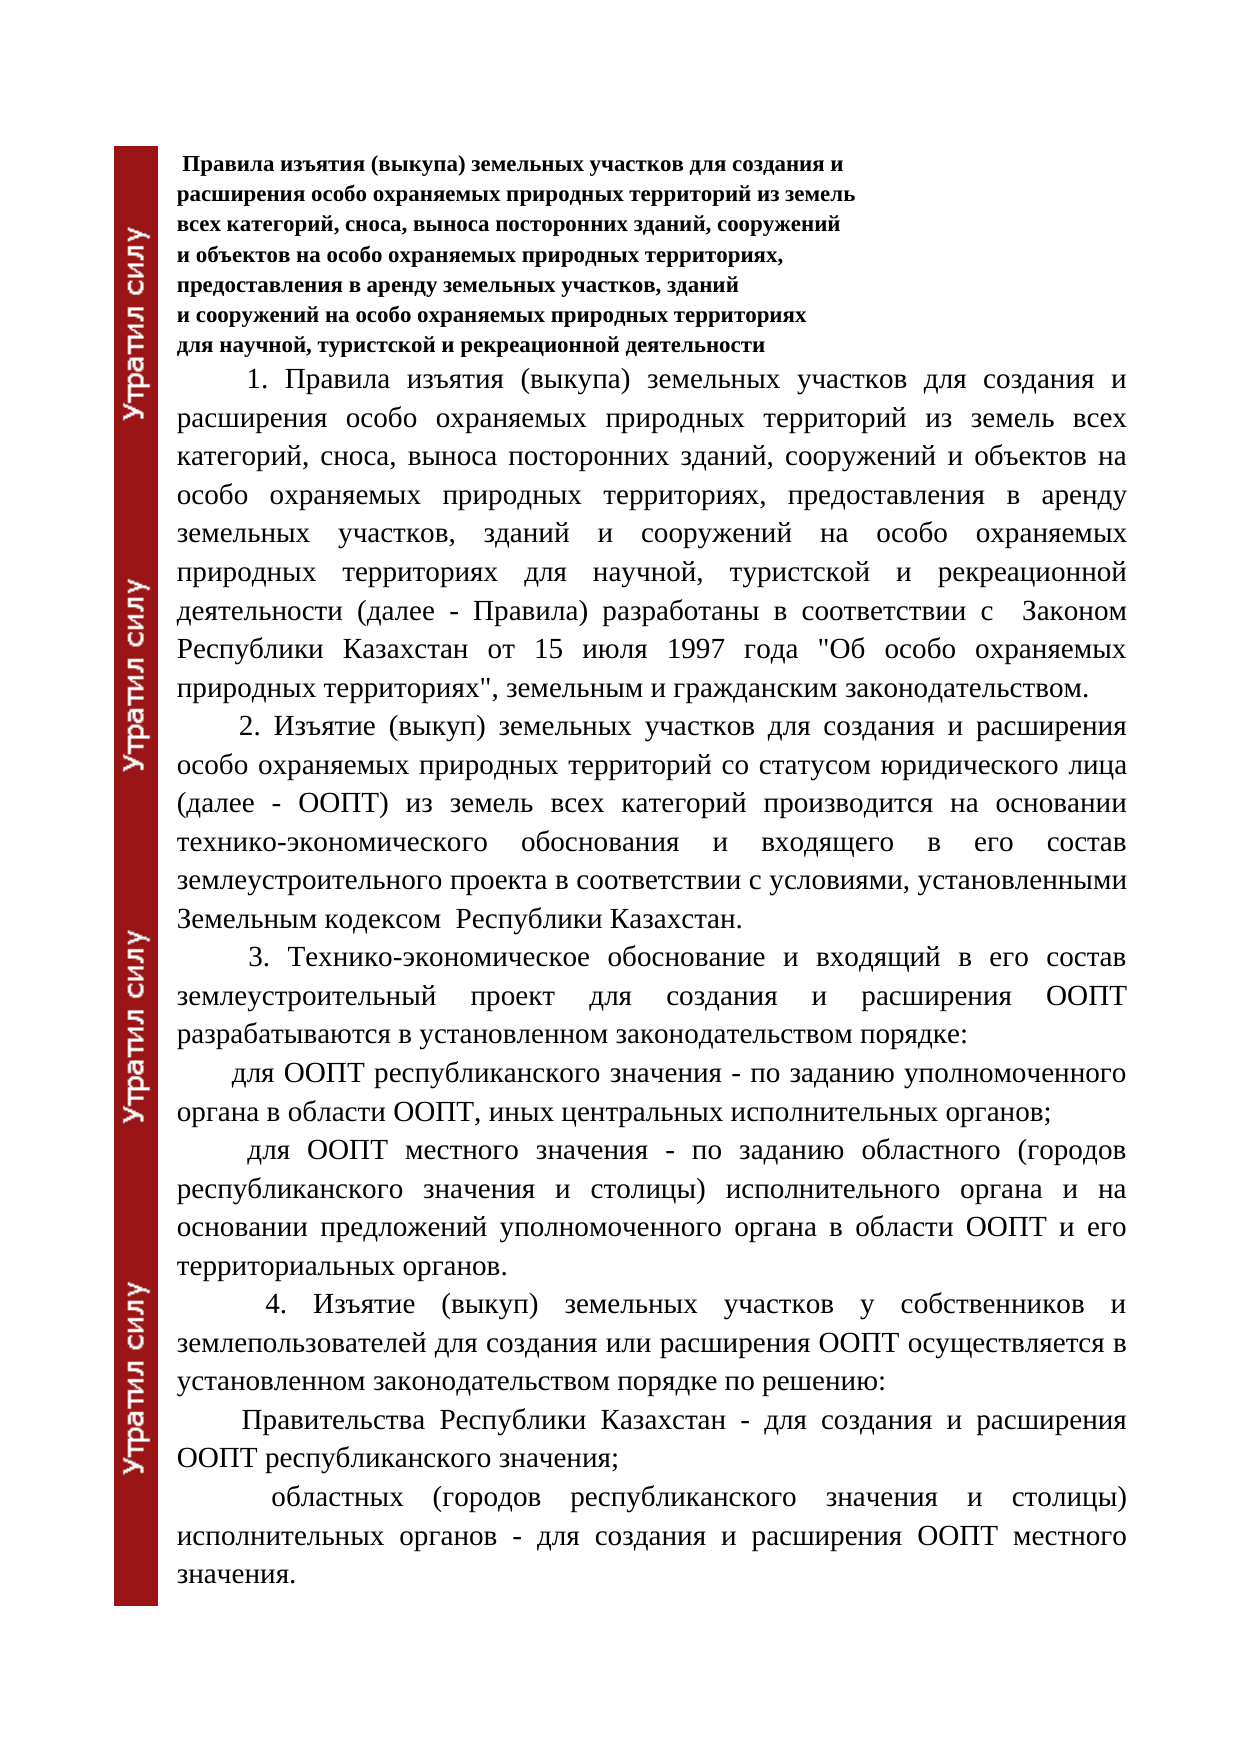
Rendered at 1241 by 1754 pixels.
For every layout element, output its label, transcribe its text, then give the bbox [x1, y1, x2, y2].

picture [114, 1397, 158, 1402]
picture [114, 146, 158, 150]
picture [114, 1281, 158, 1286]
text 4. Изъятие (выкуп) земельных участков у собственников и землепользователей для создания или расширения ООПТ осуществляется в установленном законодательством порядке по решению: [112, 1286, 1128, 1397]
text 2. Изъятие (выкуп) земельных участков для создания и расширения особо охраняемых природных территорий со статусом юридического лица (далее - ООПТ) из земель всех категорий производится на основании технико-экономического обоснования и входящего в его состав землеустроительного проекта в соответствии с условиями, установленными Земельным кодексом Республики Казахстан. [112, 708, 1128, 934]
text Правительства Республики Казахстан - для создания и расширения ООПТ республиканского значения; [112, 1402, 1128, 1474]
text для ООПТ местного значения - по заданию областного (городов республиканского значения и столицы) исполнительного органа и на основании предложений уполномоченного органа в области ООПТ и его территориальных органов. [112, 1132, 1128, 1281]
text 1. Правила изъятия (выкупа) земельных участков для создания и расширения особо охраняемых природных территорий из земель всех категорий, сноса, выноса посторонних зданий, сооружений и объектов на особо охраняемых природных территориях, предоставления в аренду земельных участков, зданий и сооружений на особо охраняемых природных территориях для научной, туристской и рекреационной деятельности (далее - Правила) разработаны в соответствии с Законом Республики Казахстан от 15 июля 1997 года "Об особо охраняемых природных территориях", земельным и гражданским законодательством. [112, 361, 1128, 703]
text для ООПТ республиканского значения - по заданию уполномоченного органа в области ООПТ, иных центральных исполнительных органов; [112, 1055, 1128, 1127]
text Правила изъятия (выкупа) земельных участков для создания и расширения особо охраняемых природных территорий из земель всех категорий, сноса, выноса посторонних зданий, сооружений и объектов на особо охраняемых природных территориях, предоставления в аренду земельных участков, зданий и сооружений на особо охраняемых природных территориях для научной, туристской и рекреационной деятельности [112, 150, 1128, 358]
picture [114, 703, 158, 708]
text областных (городов республиканского значения и столицы) исполнительных органов - для создания и расширения ООПТ местного значения. [112, 1479, 1128, 1590]
picture [114, 1474, 158, 1479]
text 3. Технико-экономическое обоснование и входящий в его состав землеустроительный проект для создания и расширения ООПТ разрабатываются в установленном законодательством порядке: [112, 939, 1128, 1050]
picture [114, 934, 158, 939]
picture [114, 1590, 158, 1606]
picture [114, 1050, 158, 1055]
picture [114, 1127, 158, 1132]
